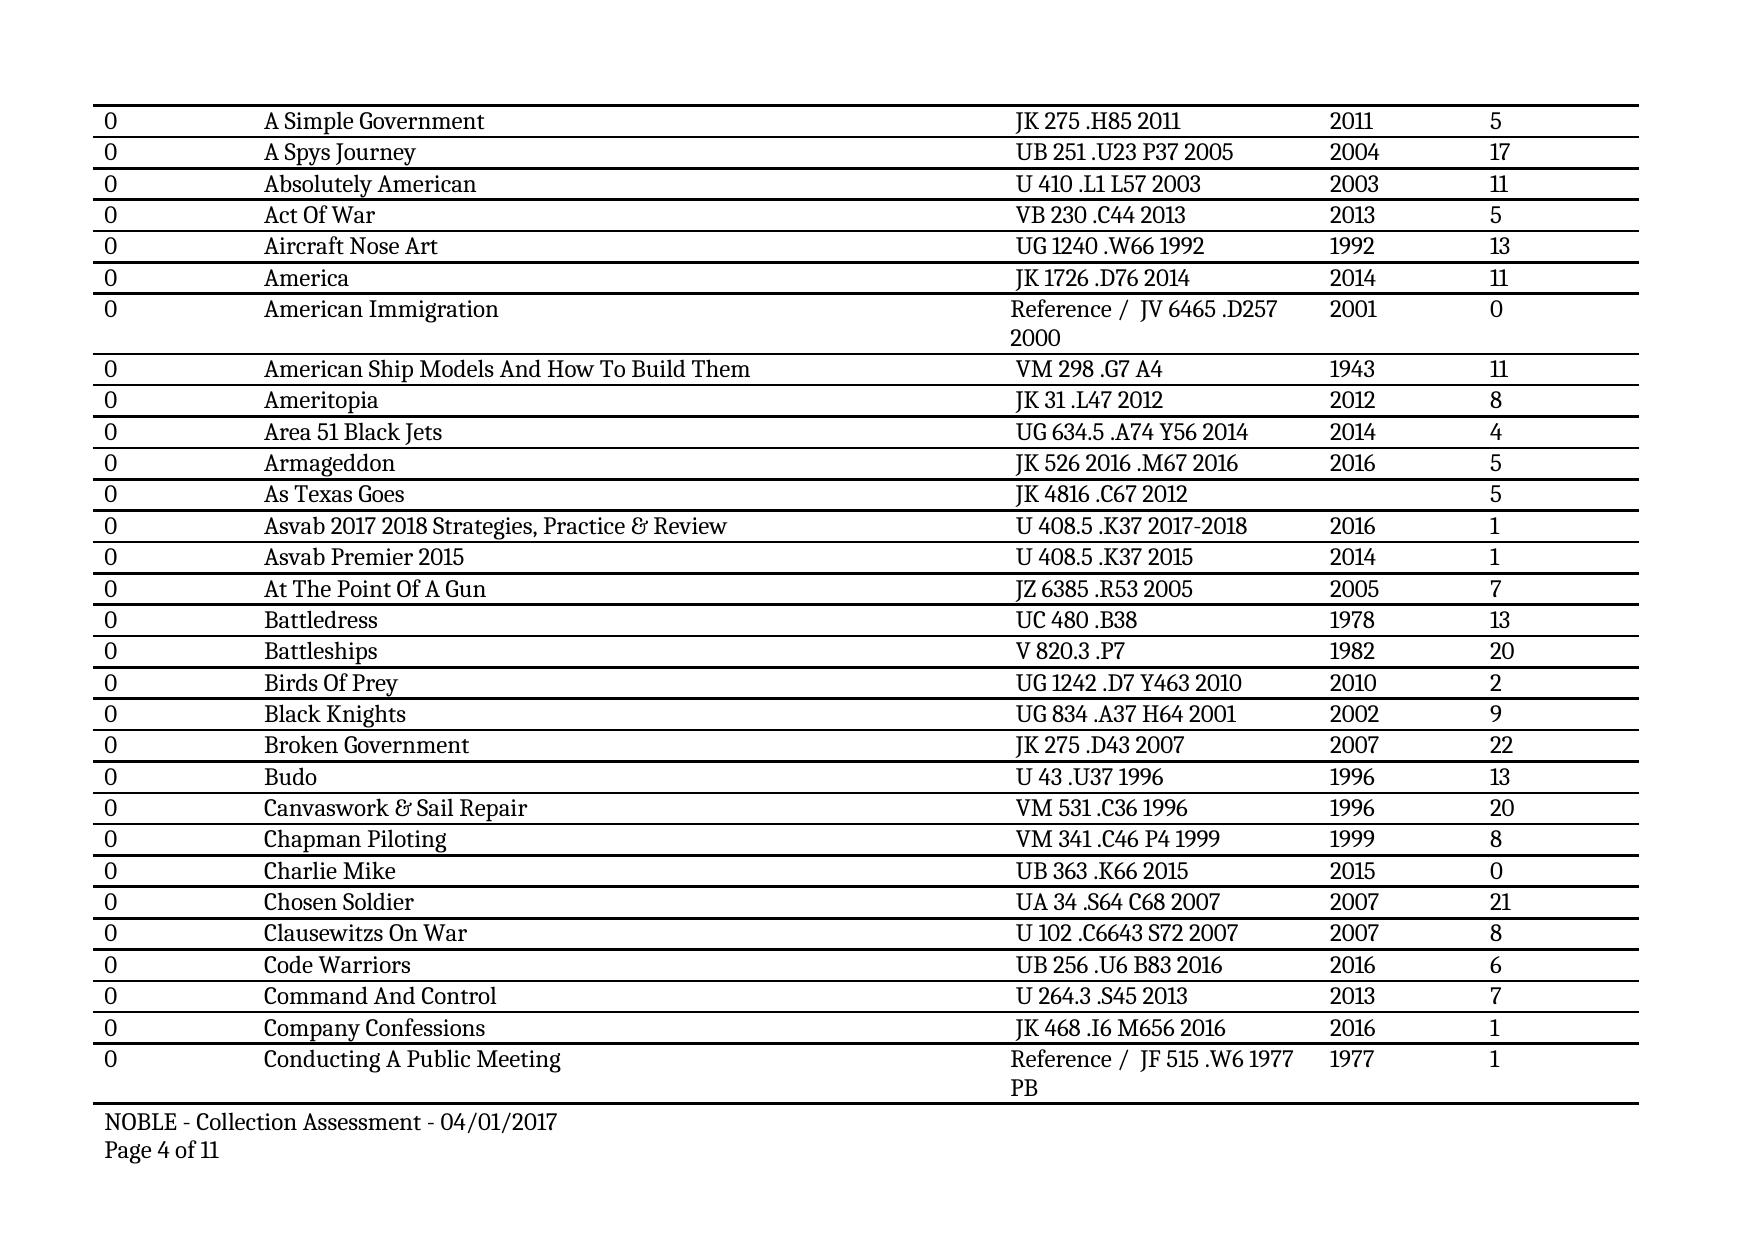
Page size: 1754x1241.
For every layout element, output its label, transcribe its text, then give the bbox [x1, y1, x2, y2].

table_cell 2001 [1319, 295, 1478, 352]
table_cell U 408.5 .K37 2017-2018 [999, 512, 1319, 541]
table_cell 0 [93, 888, 253, 917]
table_cell UB 256 .U6 B83 2016 [999, 951, 1319, 979]
table_cell 0 [93, 825, 253, 854]
table_cell 2007 [1319, 731, 1478, 760]
table_cell Clausewitzs On War [253, 920, 999, 948]
table_cell Asvab Premier 2015 [253, 543, 999, 572]
table_cell Canvaswork & Sail Repair [253, 794, 999, 823]
table_cell 1943 [1319, 355, 1478, 384]
table_cell 0 [93, 138, 253, 167]
table_cell 13 [1479, 606, 1638, 634]
table_cell 0 [93, 637, 253, 666]
table_cell 2016 [1319, 1013, 1478, 1042]
table_cell Budo [253, 763, 999, 791]
table_cell JK 31 .L47 2012 [999, 386, 1319, 415]
table_cell 11 [1479, 355, 1638, 384]
table_cell 8 [1479, 825, 1638, 854]
table_cell 0 [93, 794, 253, 823]
table_cell 2016 [1319, 951, 1478, 979]
table_cell 11 [1479, 170, 1638, 198]
table_cell 0 [93, 982, 253, 1011]
table_cell 20 [1479, 637, 1638, 666]
table_cell Conducting A Public Meeting [253, 1045, 999, 1102]
table_cell 1996 [1319, 763, 1478, 791]
table_cell UG 1242 .D7 Y463 2010 [999, 669, 1319, 697]
table_cell Aircraft Nose Art [253, 232, 999, 261]
table_cell 0 [93, 1013, 253, 1042]
table_cell 0 [93, 232, 253, 261]
table_cell A Simple Government [253, 107, 999, 136]
table_cell JK 275 .H85 2011 [999, 107, 1319, 136]
table_cell Armageddon [253, 449, 999, 478]
table_cell Company Confessions [253, 1013, 999, 1042]
table_cell Code Warriors [253, 951, 999, 979]
table_cell U 264.3 .S45 2013 [999, 982, 1319, 1011]
table_cell 0 [1479, 295, 1638, 352]
table_cell V 820.3 .P7 [999, 637, 1319, 666]
table_cell 13 [1479, 232, 1638, 261]
table_cell Reference / JF 515 .W6 1977 PB [999, 1045, 1319, 1102]
table_cell JK 468 .I6 M656 2016 [999, 1013, 1319, 1042]
table_cell 5 [1479, 481, 1638, 509]
table_cell 2016 [1319, 512, 1478, 541]
table_cell 0 [93, 731, 253, 760]
table_cell 0 [93, 606, 253, 634]
table_cell 0 [93, 920, 253, 948]
table_cell UB 251 .U23 P37 2005 [999, 138, 1319, 167]
table_cell Absolutely American [253, 170, 999, 198]
table_cell Birds Of Prey [253, 669, 999, 697]
table_cell 1999 [1319, 825, 1478, 854]
table_cell 2013 [1319, 201, 1478, 229]
table_cell JK 275 .D43 2007 [999, 731, 1319, 760]
table_cell 1 [1479, 512, 1638, 541]
table_cell U 410 .L1 L57 2003 [999, 170, 1319, 198]
table_cell 20 [1479, 794, 1638, 823]
table_cell VM 531 .C36 1996 [999, 794, 1319, 823]
table_cell 11 [1479, 264, 1638, 292]
table_cell VM 298 .G7 A4 [999, 355, 1319, 384]
table_cell 5 [1479, 449, 1638, 478]
table_cell 0 [93, 700, 253, 729]
table_cell Charlie Mike [253, 857, 999, 885]
table_cell 2010 [1319, 669, 1478, 697]
table_cell 4 [1479, 418, 1638, 446]
table_cell 2002 [1319, 700, 1478, 729]
table_cell 0 [93, 449, 253, 478]
table_cell 1 [1479, 543, 1638, 572]
table_cell 17 [1479, 138, 1638, 167]
table_cell UG 634.5 .A74 Y56 2014 [999, 418, 1319, 446]
table_cell 0 [93, 170, 253, 198]
table_cell 2007 [1319, 920, 1478, 948]
table_cell A Spys Journey [253, 138, 999, 167]
table_cell 2013 [1319, 982, 1478, 1011]
table_cell UC 480 .B38 [999, 606, 1319, 634]
table_cell 2014 [1319, 264, 1478, 292]
table_cell 9 [1479, 700, 1638, 729]
table_cell America [253, 264, 999, 292]
table_cell 0 [93, 669, 253, 697]
table_cell 0 [93, 763, 253, 791]
table_cell JK 4816 .C67 2012 [999, 481, 1319, 509]
table_cell 0 [1479, 857, 1638, 885]
table_cell Chosen Soldier [253, 888, 999, 917]
table_cell 1977 [1319, 1045, 1478, 1102]
table_cell 0 [93, 355, 253, 384]
table_cell 6 [1479, 951, 1638, 979]
table_cell 2007 [1319, 888, 1478, 917]
table_cell 1 [1479, 1013, 1638, 1042]
table_cell 0 [93, 857, 253, 885]
table_cell Black Knights [253, 700, 999, 729]
table_cell Broken Government [253, 731, 999, 760]
table_cell JZ 6385 .R53 2005 [999, 575, 1319, 603]
table_cell 0 [93, 481, 253, 509]
table_cell 0 [93, 575, 253, 603]
table_cell VB 230 .C44 2013 [999, 201, 1319, 229]
table_cell 5 [1479, 107, 1638, 136]
table_cell 2015 [1319, 857, 1478, 885]
table_cell As Texas Goes [253, 481, 999, 509]
table_cell U 102 .C6643 S72 2007 [999, 920, 1319, 948]
table_cell 2014 [1319, 418, 1478, 446]
table_cell 7 [1479, 575, 1638, 603]
table_cell 0 [93, 201, 253, 229]
table_cell 2011 [1319, 107, 1478, 136]
table_cell Asvab 2017 2018 Strategies, Practice & Review [253, 512, 999, 541]
table_cell 0 [93, 386, 253, 415]
table_cell 2005 [1319, 575, 1478, 603]
table_cell 13 [1479, 763, 1638, 791]
table_cell 8 [1479, 386, 1638, 415]
table_cell 7 [1479, 982, 1638, 1011]
table_cell 2004 [1319, 138, 1478, 167]
table_cell 0 [93, 512, 253, 541]
table_cell 0 [93, 264, 253, 292]
table_cell 2014 [1319, 543, 1478, 572]
table_cell 1992 [1319, 232, 1478, 261]
table_cell Ameritopia [253, 386, 999, 415]
table_cell 1 [1479, 1045, 1638, 1102]
table_cell 0 [93, 107, 253, 136]
table_cell Command And Control [253, 982, 999, 1011]
table_cell JK 526 2016 .M67 2016 [999, 449, 1319, 478]
table_cell 2003 [1319, 170, 1478, 198]
table_cell 0 [93, 418, 253, 446]
table_cell 0 [93, 951, 253, 979]
table_cell 1982 [1319, 637, 1478, 666]
table_cell Act Of War [253, 201, 999, 229]
table_cell UA 34 .S64 C68 2007 [999, 888, 1319, 917]
table_cell JK 1726 .D76 2014 [999, 264, 1319, 292]
table_cell Battleships [253, 637, 999, 666]
table_cell 8 [1479, 920, 1638, 948]
table_cell Area 51 Black Jets [253, 418, 999, 446]
table_cell Chapman Piloting [253, 825, 999, 854]
table_cell UG 834 .A37 H64 2001 [999, 700, 1319, 729]
table_cell American Ship Models And How To Build Them [253, 355, 999, 384]
table_cell 5 [1479, 201, 1638, 229]
table_cell Battledress [253, 606, 999, 634]
table_cell At The Point Of A Gun [253, 575, 999, 603]
table_cell 2012 [1319, 386, 1478, 415]
table_cell 2016 [1319, 449, 1478, 478]
table_cell 22 [1479, 731, 1638, 760]
table_cell 1978 [1319, 606, 1478, 634]
table_cell 0 [93, 1045, 253, 1102]
table_cell American Immigration [253, 295, 999, 352]
table_cell UB 363 .K66 2015 [999, 857, 1319, 885]
table_cell 21 [1479, 888, 1638, 917]
table_cell 0 [93, 543, 253, 572]
table_cell 0 [93, 295, 253, 352]
table_cell VM 341 .C46 P4 1999 [999, 825, 1319, 854]
table_cell U 43 .U37 1996 [999, 763, 1319, 791]
table_cell UG 1240 .W66 1992 [999, 232, 1319, 261]
table_cell U 408.5 .K37 2015 [999, 543, 1319, 572]
table_cell 2 [1479, 669, 1638, 697]
table_cell 1996 [1319, 794, 1478, 823]
table_cell [1319, 481, 1478, 509]
table_cell Reference / JV 6465 .D257 2000 [999, 295, 1319, 352]
